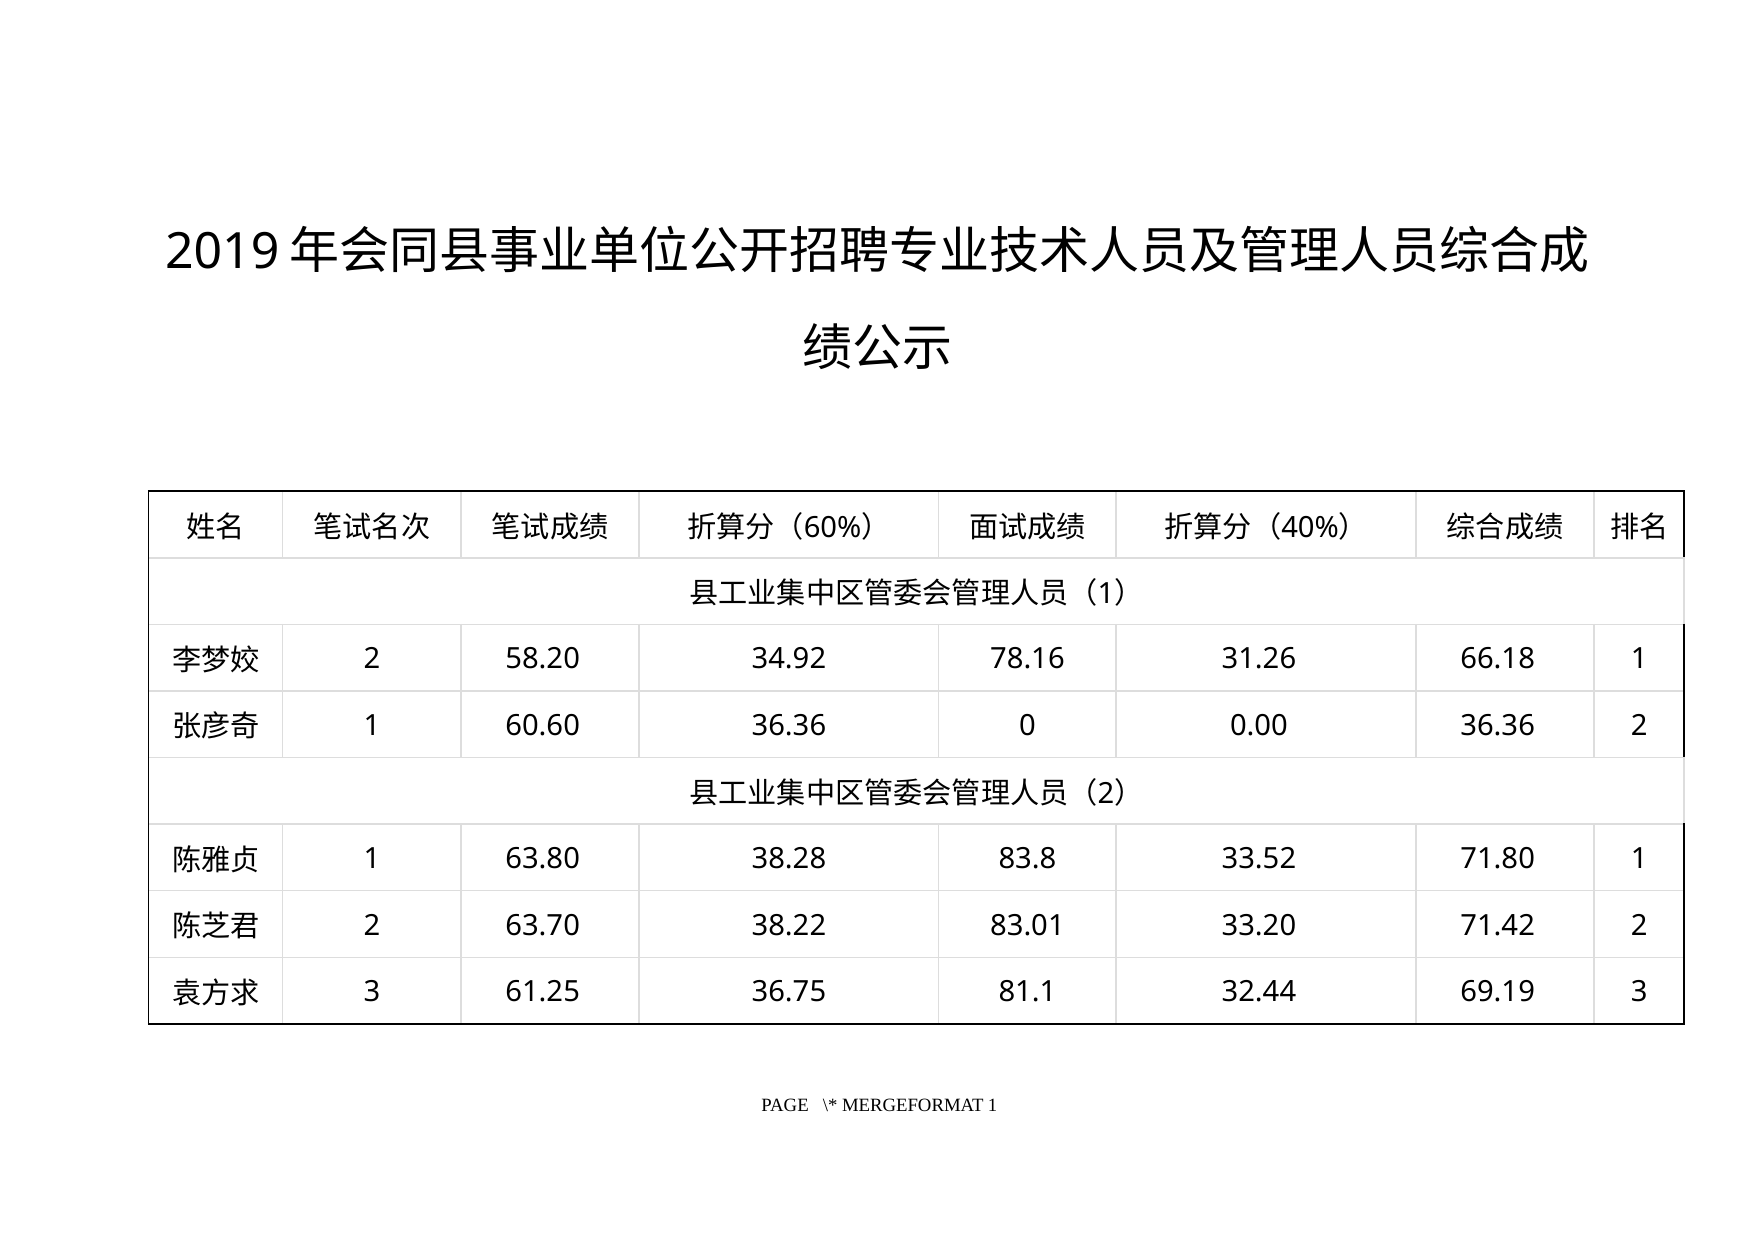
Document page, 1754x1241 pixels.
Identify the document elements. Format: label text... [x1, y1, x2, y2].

table_cell 3 [283, 958, 460, 1023]
table_cell 31.26 [1117, 625, 1415, 690]
table_cell 69.19 [1417, 958, 1593, 1023]
table_cell 3 [1595, 958, 1683, 1023]
table_cell 32.44 [1117, 958, 1415, 1023]
table_cell 71.42 [1417, 891, 1593, 956]
table_cell 陈雅贞 [149, 825, 282, 890]
table_cell 83.01 [939, 891, 1115, 956]
table_cell 36.36 [1417, 692, 1593, 757]
table_cell 袁方求 [149, 958, 282, 1023]
table_cell 1 [1595, 825, 1683, 890]
table_cell 陈芝君 [149, 891, 282, 956]
table_cell 33.20 [1117, 891, 1415, 956]
table_header 综合成绩 [1417, 492, 1593, 557]
table_cell 81.1 [939, 958, 1115, 1023]
table_cell 0 [939, 692, 1115, 757]
table_cell 83.8 [939, 825, 1115, 890]
table_cell 78.16 [939, 625, 1115, 690]
table_header 笔试名次 [283, 492, 460, 557]
table_cell 张彦奇 [149, 692, 282, 757]
table_cell 2 [283, 891, 460, 956]
table_cell 63.80 [462, 825, 638, 890]
table_cell 0.00 [1117, 692, 1415, 757]
table_cell 60.60 [462, 692, 638, 757]
table_cell 34.92 [640, 625, 938, 690]
table_cell 2 [1595, 891, 1683, 956]
table_header 笔试成绩 [462, 492, 638, 557]
table_cell 33.52 [1117, 825, 1415, 890]
table_header 折算分（60%） [640, 492, 938, 557]
table_cell 2 [283, 625, 460, 690]
table_cell 1 [1595, 625, 1683, 690]
table_cell 2 [1595, 692, 1683, 757]
table_header 姓名 [149, 492, 282, 557]
table_cell 71.80 [1417, 825, 1593, 890]
table_cell 县工业集中区管委会管理人员（1） [149, 559, 1683, 623]
table_cell 38.22 [640, 891, 938, 956]
table_cell 李梦姣 [149, 625, 282, 690]
table_cell 1 [283, 692, 460, 757]
table_header 面试成绩 [939, 492, 1115, 557]
table_cell 61.25 [462, 958, 638, 1023]
text 2019年会同县事业单位公开招聘专业技术人员及管理人员综合成绩公示 [150, 198, 1604, 393]
table_cell 县工业集中区管委会管理人员（2） [149, 758, 1683, 823]
table_header 折算分（40%） [1117, 492, 1415, 557]
table_cell 36.36 [640, 692, 938, 757]
table_cell 36.75 [640, 958, 938, 1023]
table_cell 58.20 [462, 625, 638, 690]
table_header 排名 [1595, 492, 1683, 557]
table_cell 1 [283, 825, 460, 890]
table_cell 38.28 [640, 825, 938, 890]
table_cell 66.18 [1417, 625, 1593, 690]
table_cell 63.70 [462, 891, 638, 956]
